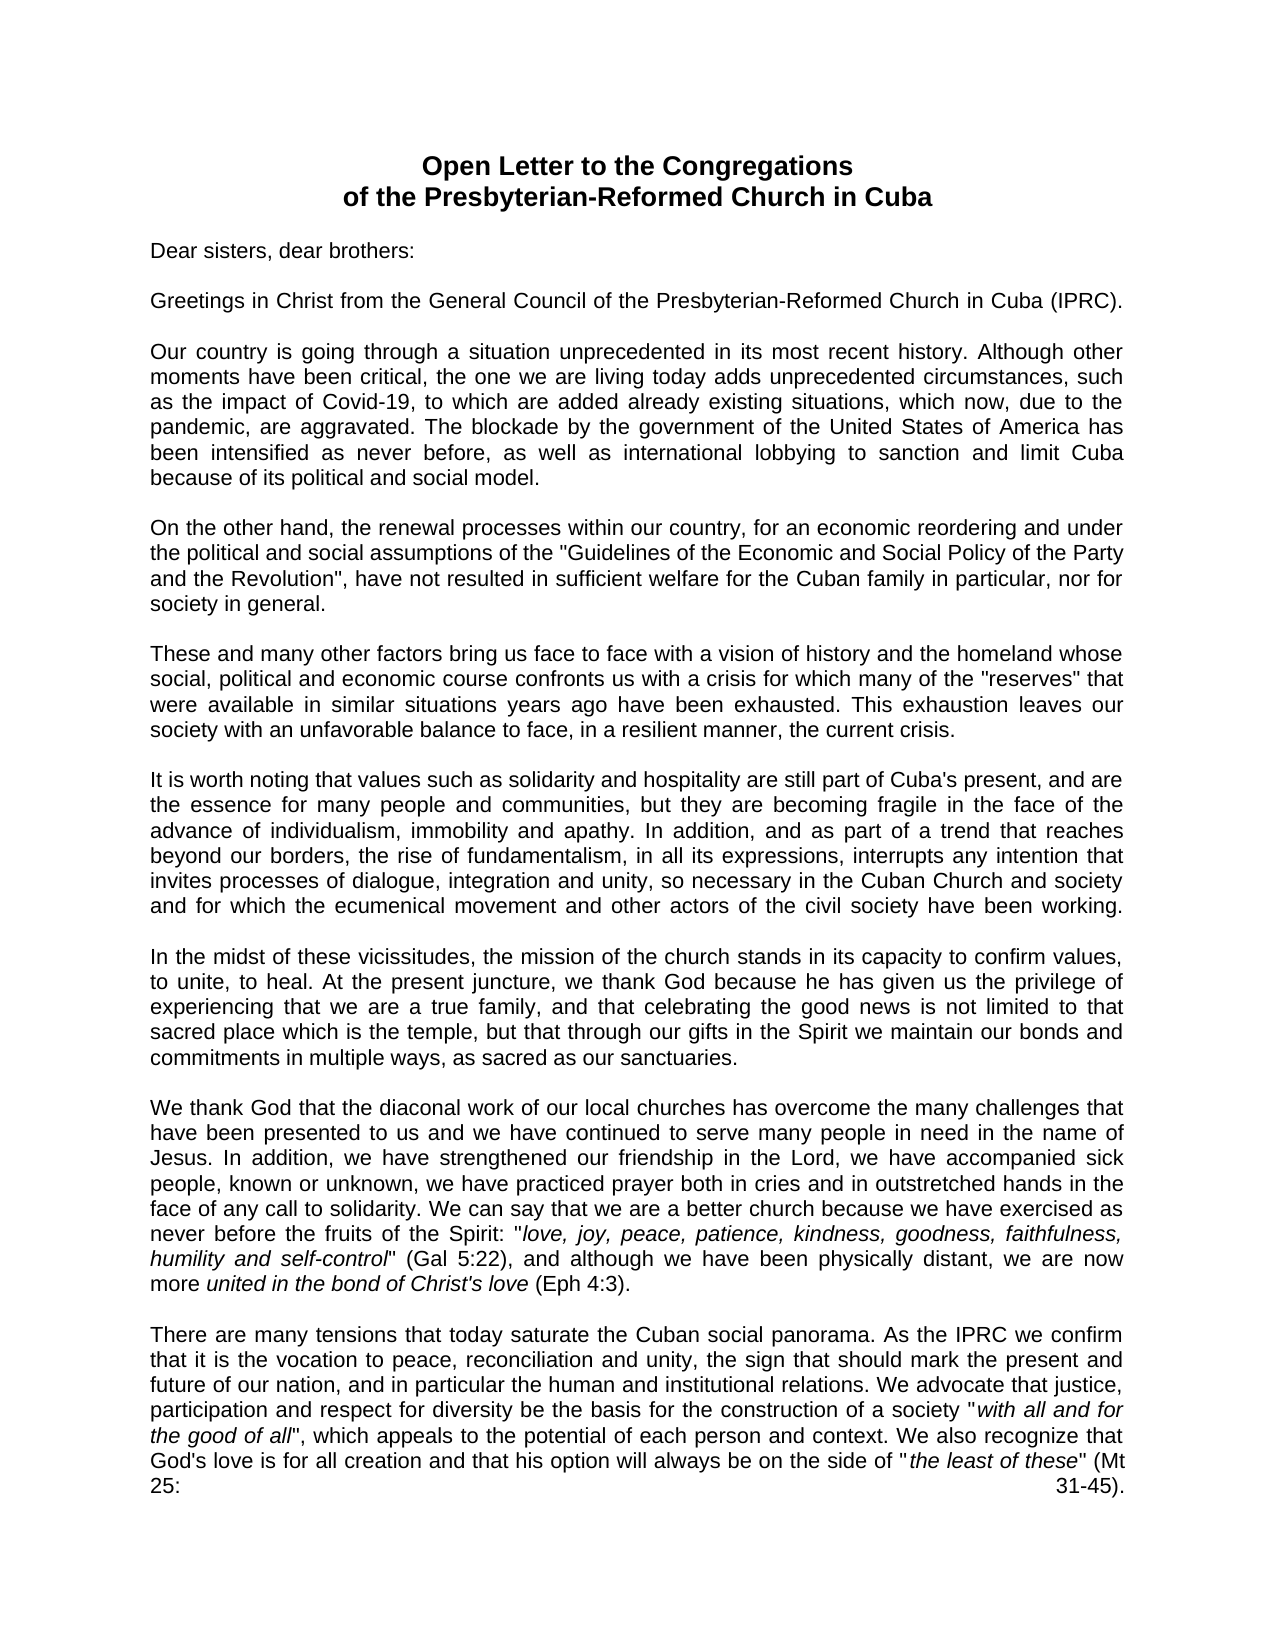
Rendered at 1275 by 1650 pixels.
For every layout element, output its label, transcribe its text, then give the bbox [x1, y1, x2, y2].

text We thank God that the diaconal work of our local churches has overcome the many challenges that have been presented to us and we have continued to serve many people in need in the name of Jesus. In addition, we have strengthened our friendship in the Lord, we have accompanied sick people, known or unknown, we have practiced prayer both in cries and in outstretched hands in the face of any call to solidarity. We can say that we are a better church because we have exercised as never before the fruits of the Spirit: "love, joy, peace, patience, kindness, goodness, faithfulness, humility and self-control" (Gal 5:22), and although we have been physically distant, we are now more united in the bond of Christ's love (Eph 4:3). [150, 1069, 1125, 1296]
text On the other hand, the renewal processes within our country, for an economic reordering and under the political and social assumptions of the "Guidelines of the Economic and Social Policy of the Party and the Revolution", have not resulted in sufficient welfare for the Cuban family in particular, nor for society in general. [150, 490, 1125, 616]
text Dear sisters, dear brothers: [150, 238, 1125, 263]
text Greetings in Christ from the General Council of the Presbyterian-Reformed Church in Cuba (IPRC). Our country is going through a situation unprecedented in its most recent history. Although other moments have been critical, the one we are living today adds unprecedented circumstances, such as the impact of Covid-19, to which are added already existing situations, which now, due to the pandemic, are aggravated. The blockade by the government of the United States of America has been intensified as never before, as well as international lobbying to sanction and limit Cuba because of its political and social model. [150, 263, 1125, 490]
text These and many other factors bring us face to face with a vision of history and the homeland whose social, political and economic course confronts us with a crisis for which many of the "reserves" that were available in similar situations years ago have been exhausted. This exhaustion leaves our society with an unfavorable balance to face, in a resilient manner, the current crisis. [150, 616, 1125, 742]
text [150, 1296, 1125, 1498]
text It is worth noting that values such as solidarity and hospitality are still part of Cuba's present, and are the essence for many people and communities, but they are becoming fragile in the face of the advance of individualism, immobility and apathy. In addition, and as part of a trend that reaches beyond our borders, the rise of fundamentalism, in all its expressions, interrupts any intention that invites processes of dialogue, integration and unity, so necessary in the Cuban Church and society and for which the ecumenical movement and other actors of the civil society have been working. In the midst of these vicissitudes, the mission of the church stands in its capacity to confirm values, to unite, to heal. At the present juncture, we thank God because he has given us the privilege of experiencing that we are a true family, and that celebrating the good news is not limited to that sacred place which is the temple, but that through our gifts in the Spirit we maintain our bonds and commitments in multiple ways, as sacred as our sanctuaries. [150, 742, 1125, 1069]
text Open Letter to the Congregations of the Presbyterian-Reformed Church in Cuba [150, 150, 1125, 212]
